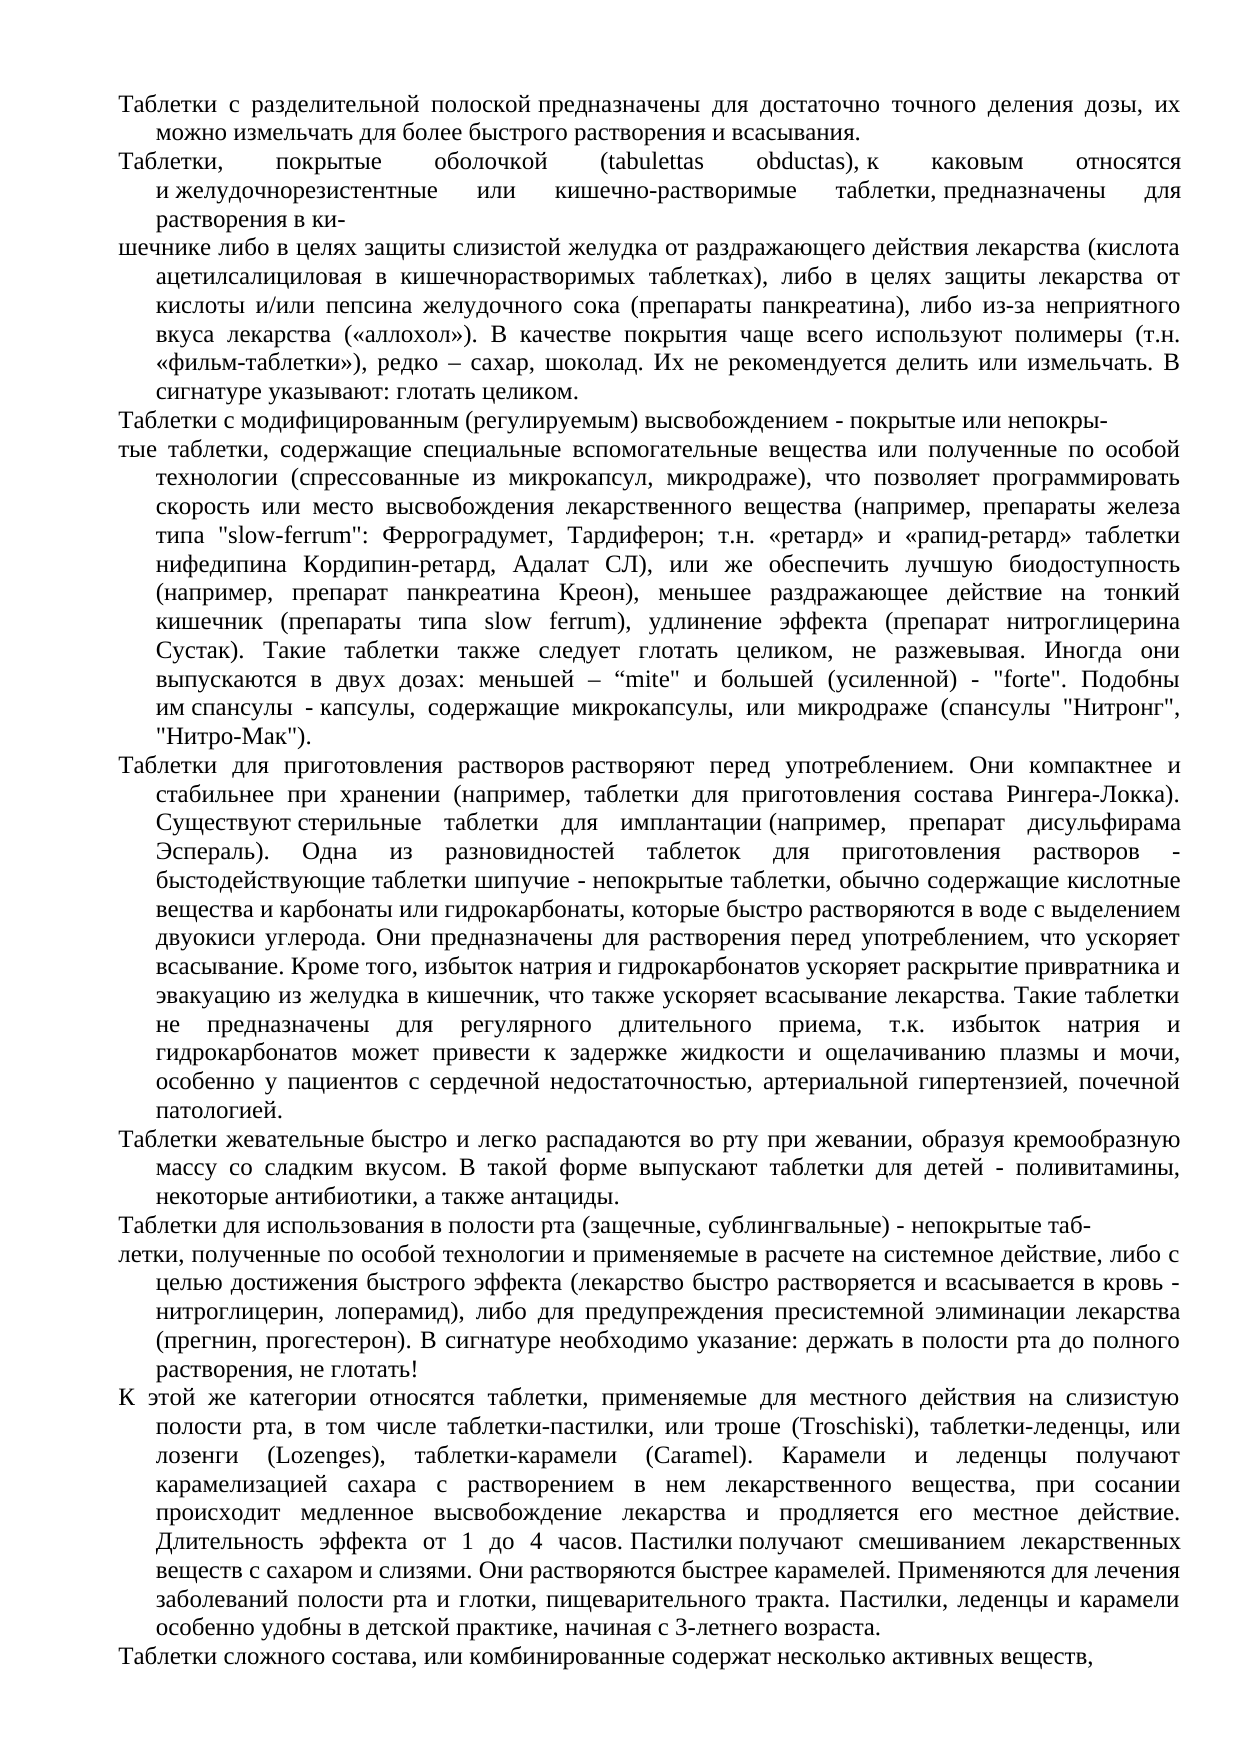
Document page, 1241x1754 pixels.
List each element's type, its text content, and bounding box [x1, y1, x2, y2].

text Таблетки для использования в полости рта (защечные, сублингвальные) - непокрытые таб- [118, 1210, 1181, 1239]
text летки, полученные по особой технологии и применяемые в расчете на системное действие, либо с целью достижения быстрого эффекта (лекарство быстро растворяется и всасывается в кровь - нитроглицерин, лоперамид), либо для предупреждения пресистемной элиминации лекарства (прегнин, прогестерон). В сигнатуре необходимо указание: держать в полости рта до полного растворения, не глотать! [118, 1239, 1181, 1382]
text Таблетки, покрытые оболочкой (tabulettas obductas), к каковым относятся и желудочнорезистентные или кишечно-растворимые таблетки, предназначены для растворения в ки- [118, 146, 1181, 232]
text шечнике либо в целях защиты слизистой желудка от раздражающего действия лекарства (кислота ацетилсалициловая в кишечнорастворимых таблетках), либо в целях защиты лекарства от кислоты и/или пепсина желудочного сока (препараты панкреатина), либо из-за неприятного вкуса лекарства («аллохол»). В качестве покрытия чаще всего используют полимеры (т.н. «фильм-таблетки»), редко – сахар, шоколад. Их не рекомендуется делить или измельчать. В сигнатуре указывают: глотать целиком. [118, 232, 1181, 405]
text К этой же категории относятся таблетки, применяемые для местного действия на слизистую полости рта, в том числе таблетки-пастилки, или троше (Troschiski), таблетки-леденцы, или лозенги (Lozenges), таблетки-карамели (Caramel). Карамели и леденцы получают карамелизацией сахара с растворением в нем лекарственного вещества, при сосании происходит медленное высвобождение лекарства и продляется его местное действие. Длительность эффекта от 1 до 4 часов. Пастилки получают смешиванием лекарственных веществ с сахаром и слизями. Они растворяются быстрее карамелей. Применяются для лечения заболеваний полости рта и глотки, пищеварительного тракта. Пастилки, леденцы и карамели особенно удобны в детской практике, начиная с 3-летнего возраста. [118, 1382, 1181, 1641]
text Таблетки с разделительной полоской предназначены для достаточно точного деления дозы, их можно измельчать для более быстрого растворения и всасывания. [118, 89, 1181, 146]
text Таблетки сложного состава, или комбинированные содержат несколько активных веществ, [118, 1641, 1181, 1670]
text Таблетки жевательные быстро и легко распадаются во рту при жевании, образуя кремообразную массу со сладким вкусом. В такой форме выпускают таблетки для детей - поливитамины, некоторые антибиотики, а также антациды. [118, 1124, 1181, 1210]
text тые таблетки, содержащие специальные вспомогательные вещества или полученные по особой технологии (спрессованные из микрокапсул, микродраже), что позволяет программировать скорость или место высвобождения лекарственного вещества (например, препараты железа типа "slow-ferrum": Ферроградумет, Тардиферон; т.н. «ретард» и «рапид-ретард» таблетки нифедипина Кордипин-ретард, Адалат СЛ), или же обеспечить лучшую биодоступность (например, препарат панкреатина Креон), меньшее раздражающее действие на тонкий кишечник (препараты типа slow ferrum), удлинение эффекта (препарат нитроглицерина Сустак). Такие таблетки также следует глотать целиком, не разжевывая. Иногда они выпускаются в двух дозах: меньшей – “mite" и большей (усиленной) - "forte". Подобны им спансулы - капсулы, содержащие микрокапсулы, или микродраже (спансулы "Нитронг", "Нитро-Мак"). [118, 434, 1181, 750]
text Таблетки с модифицированным (регулируемым) высвобождением - покрытые или непокры- [118, 405, 1181, 434]
text Таблетки для приготовления растворов растворяют перед употреблением. Они компактнее и стабильнее при хранении (например, таблетки для приготовления состава Рингера-Локка). Существуют стерильные таблетки для имплантации (например, препарат дисульфирама Эспераль). Одна из разновидностей таблеток для приготовления растворов - быстодействующие таблетки шипучие - непокрытые таблетки, обычно содержащие кислотные вещества и карбонаты или гидрокарбонаты, которые быстро растворяются в воде с выделением двуокиси углерода. Они предназначены для растворения перед употреблением, что ускоряет всасывание. Кроме того, избыток натрия и гидрокарбонатов ускоряет раскрытие привратника и эвакуацию из желудка в кишечник, что также ускоряет всасывание лекарства. Такие таблетки не предназначены для регулярного длительного приема, т.к. избыток натрия и гидрокарбонатов может привести к задержке жидкости и ощелачиванию плазмы и мочи, особенно у пациентов с сердечной недостаточностью, артериальной гипертензией, почечной патологией. [118, 750, 1181, 1124]
